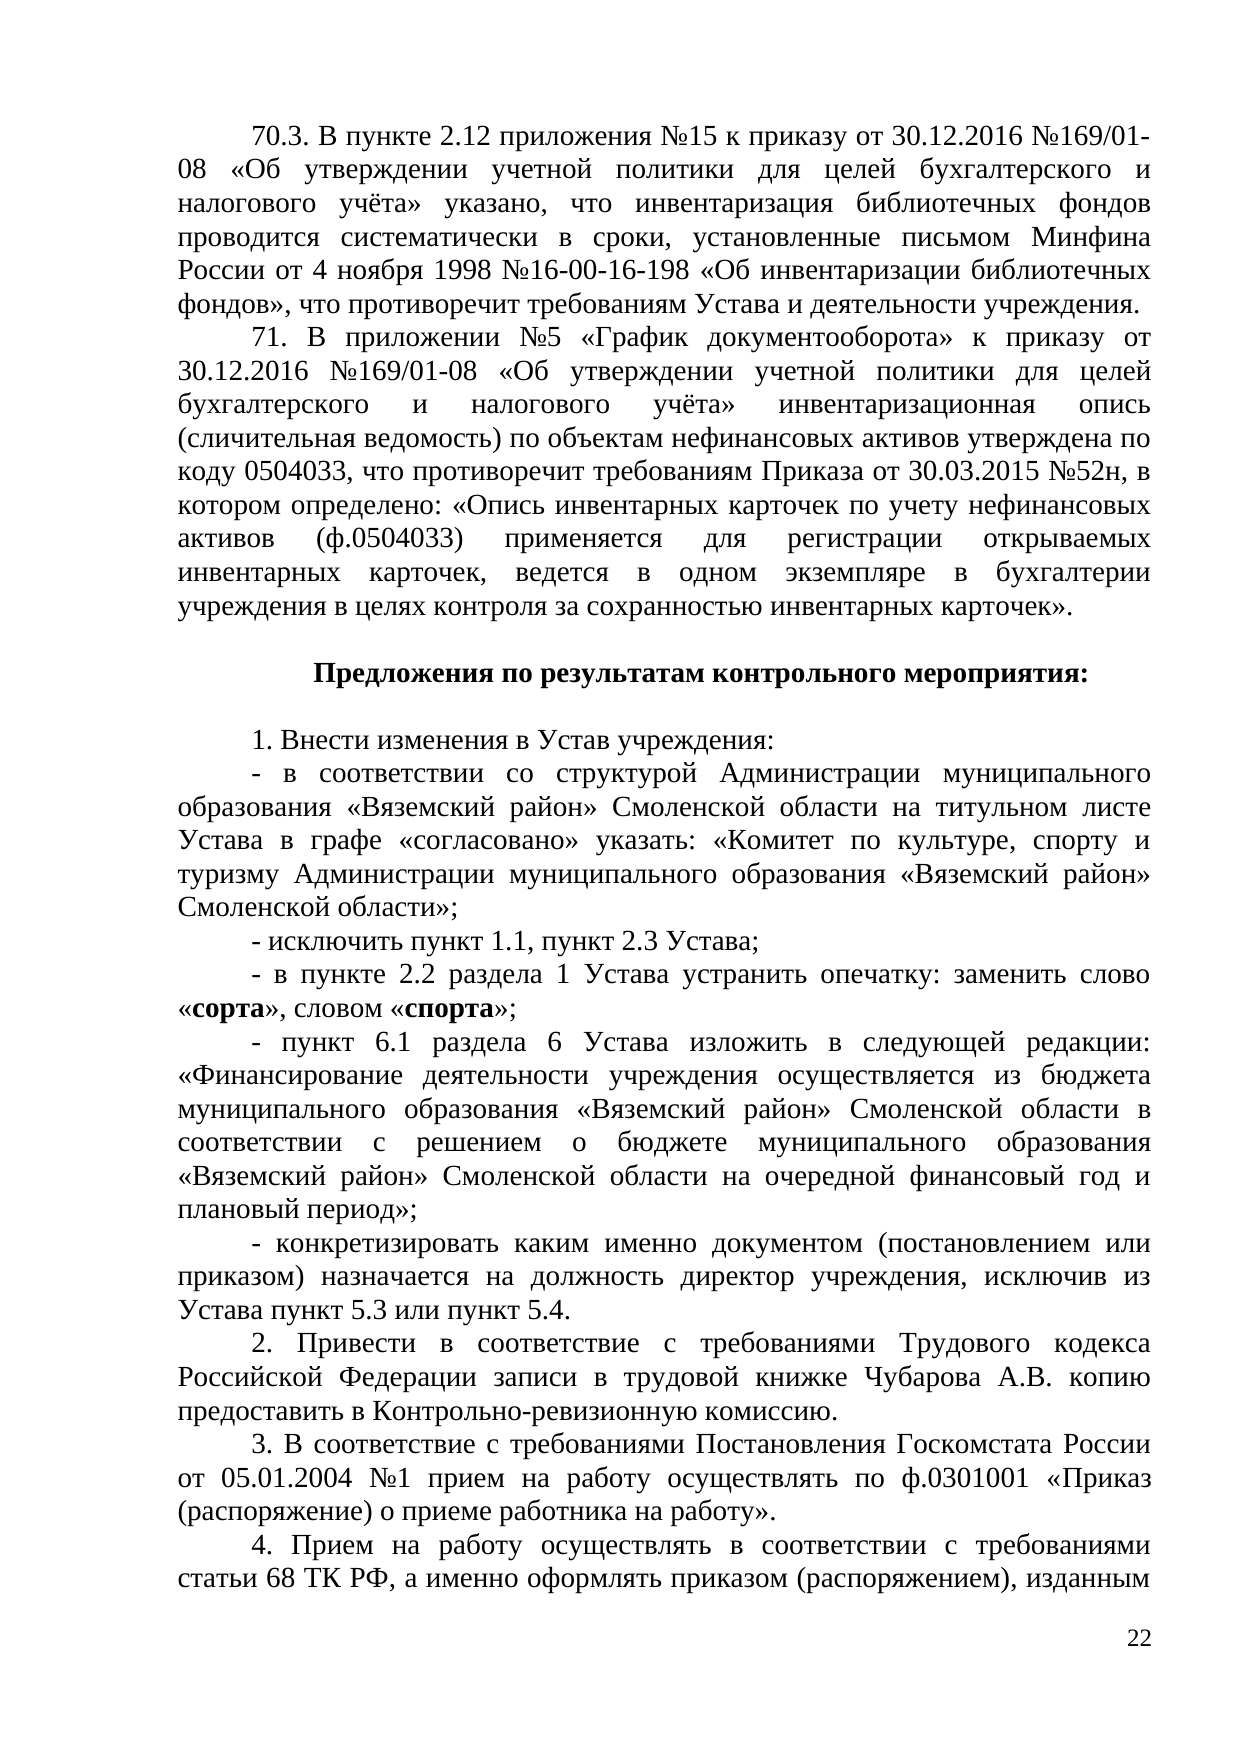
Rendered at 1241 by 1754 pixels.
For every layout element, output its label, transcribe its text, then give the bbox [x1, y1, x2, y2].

list 3. В соответствие с требованиями Постановления Госкомстата России от 05.01.2004 №1 прием на работу осуществлять по ф.0301001 «Приказ (распоряжение) о приеме работника на работу». [177, 1426, 1152, 1527]
text - в соответствии со структурой Администрации муниципального образования «Вяземский район» Смоленской области на титульном листе Устава в графе «согласовано» указать: «Комитет по культуре, спорту и туризму Администрации муниципального образования «Вяземский район» Смоленской области»; [177, 755, 1152, 923]
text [177, 1527, 1152, 1594]
text 71. В приложении №5 «График документооборота» к приказу от 30.12.2016 №169/01-08 «Об утверждении учетной политики для целей бухгалтерского и налогового учёта» инвентаризационная опись (сличительная ведомость) по объектам нефинансовых активов утверждена по коду 0504033, что противоречит требованиям Приказа от 30.03.2015 №52н, в котором определено: «Опись инвентарных карточек по учету нефинансовых активов (ф.0504033) применяется для регистрации открываемых инвентарных карточек, ведется в одном экземпляре в бухгалтерии учреждения в целях контроля за сохранностью инвентарных карточек». [177, 319, 1152, 621]
text Предложения по результатам контрольного мероприятия: [177, 655, 1152, 688]
text 1. Внести изменения в Устав учреждения: [177, 722, 1152, 755]
text 2. Привести в соответствие с требованиями Трудового кодекса Российской Федерации записи в трудовой книжке Чубарова А.В. копию предоставить в Контрольно-ревизионную комиссию. [177, 1326, 1152, 1426]
text - конкретизировать каким именно документом (постановлением или приказом) назначается на должность директор учреждения, исключив из Устава пункт 5.3 или пункт 5.4. [177, 1225, 1152, 1326]
text - пункт 6.1 раздела 6 Устава изложить в следующей редакции: «Финансирование деятельности учреждения осуществляется из бюджета муниципального образования «Вяземский район» Смоленской области в соответствии с решением о бюджете муниципального образования «Вяземский район» Смоленской области на очередной финансовый год и плановый период»; [177, 1024, 1152, 1225]
text - исключить пункт 1.1, пункт 2.3 Устава; [177, 923, 1152, 957]
text 70.3. В пункте 2.12 приложения №15 к приказу от 30.12.2016 №169/01-08 «Об утверждении учетной политики для целей бухгалтерского и налогового учёта» указано, что инвентаризация библиотечных фондов проводится систематически в сроки, установленные письмом Минфина России от 4 ноября 1998 №16-00-16-198 «Об инвентаризации библиотечных фондов», что противоречит требованиям Устава и деятельности учреждения. [177, 118, 1152, 319]
text - в пункте 2.2 раздела 1 Устава устранить опечатку: заменить слово «сорта», словом «спорта»; [177, 957, 1152, 1024]
